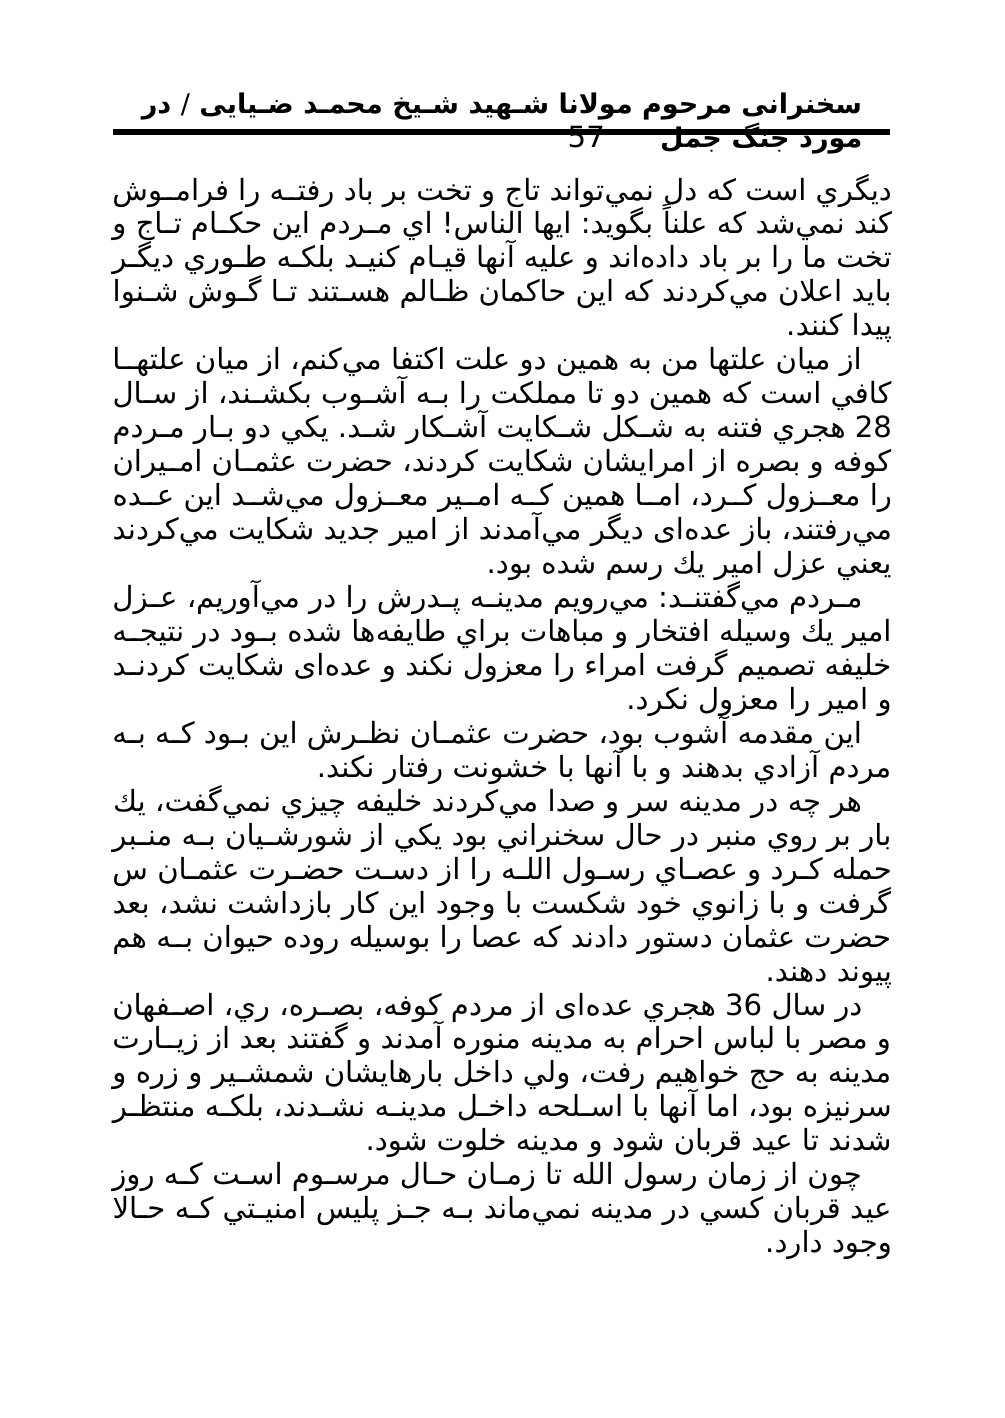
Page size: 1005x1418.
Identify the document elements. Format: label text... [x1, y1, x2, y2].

text اين مقدمه آشوب بود، حضرت عثمان نظرش اين بود كه به مردم آزادي بدهند و با آنها با خشونت رفتار نكند. [112, 716, 892, 784]
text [112, 173, 892, 343]
text هر چه در مدينه سر و صدا مي‌كردند خليفه چيزي نمي‌گفت، يك بار بر روي منبر در حال سخنراني بود يكي از شورشيان به منبر حمله كرد و عصاي رسول الله را از دست حضرت عثمان س گرفت و با زانوي خود شكست با وجود اين كار بازداشت نشد، بعد حضرت عثمان دستور دادند كه عصا را بوسيله روده حيوان به هم پيوند دهند. [112, 784, 892, 988]
text از ميان علتها من به همين دو علت اكتفا مي‌كنم، از ميان علتها كافي است كه همين دو تا مملكت را به آشوب بكشند، از سال 28 هجري فتنه به شكل شكايت آشكار شد. يكي دو بار مردم كوفه و بصره از امرايشان شكايت كردند، حضرت عثمان اميران را معزول كرد، اما همين كه امير معزول مي‌شد اين عده مي‌رفتند، باز عده‌ای ديگر مي‌آمدند از امير جديد شكايت مي‌كردند يعني عزل امير يك رسم شده بود. [112, 343, 892, 580]
text در سال 36 هجري عده‌ای از مردم كوفه، بصره، ري، اصفهان و مصر با لباس احرام به مدينه منوره آمدند و گفتند بعد از زيارت مدينه به حج خواهيم رفت، ولي داخل بارهايشان شمشير و زره و سرنيزه بود، اما آنها با اسلحه داخل مدينه نشدند، بلكه منتظر شدند تا عيد قربان شود و مدينه خلوت شود. [112, 988, 892, 1158]
text مردم مي‌گفتند: مي‌رويم مدينه پدرش را در مي‌آوريم، عزل امير يك وسيله افتخار و مباهات براي طايفه‌ها شده بود در نتيجه خليفه تصميم گرفت امراء را معزول نكند و عده‌ای شكايت كردند و امير را معزول نكرد. [112, 580, 892, 716]
text چون از زمان رسول الله تا زمان حال مرسوم است كه روز عيد قربان كسي در مدينه نمي‌ماند به جز پليس امنيتي كه حالا وجود دارد. [112, 1158, 892, 1259]
